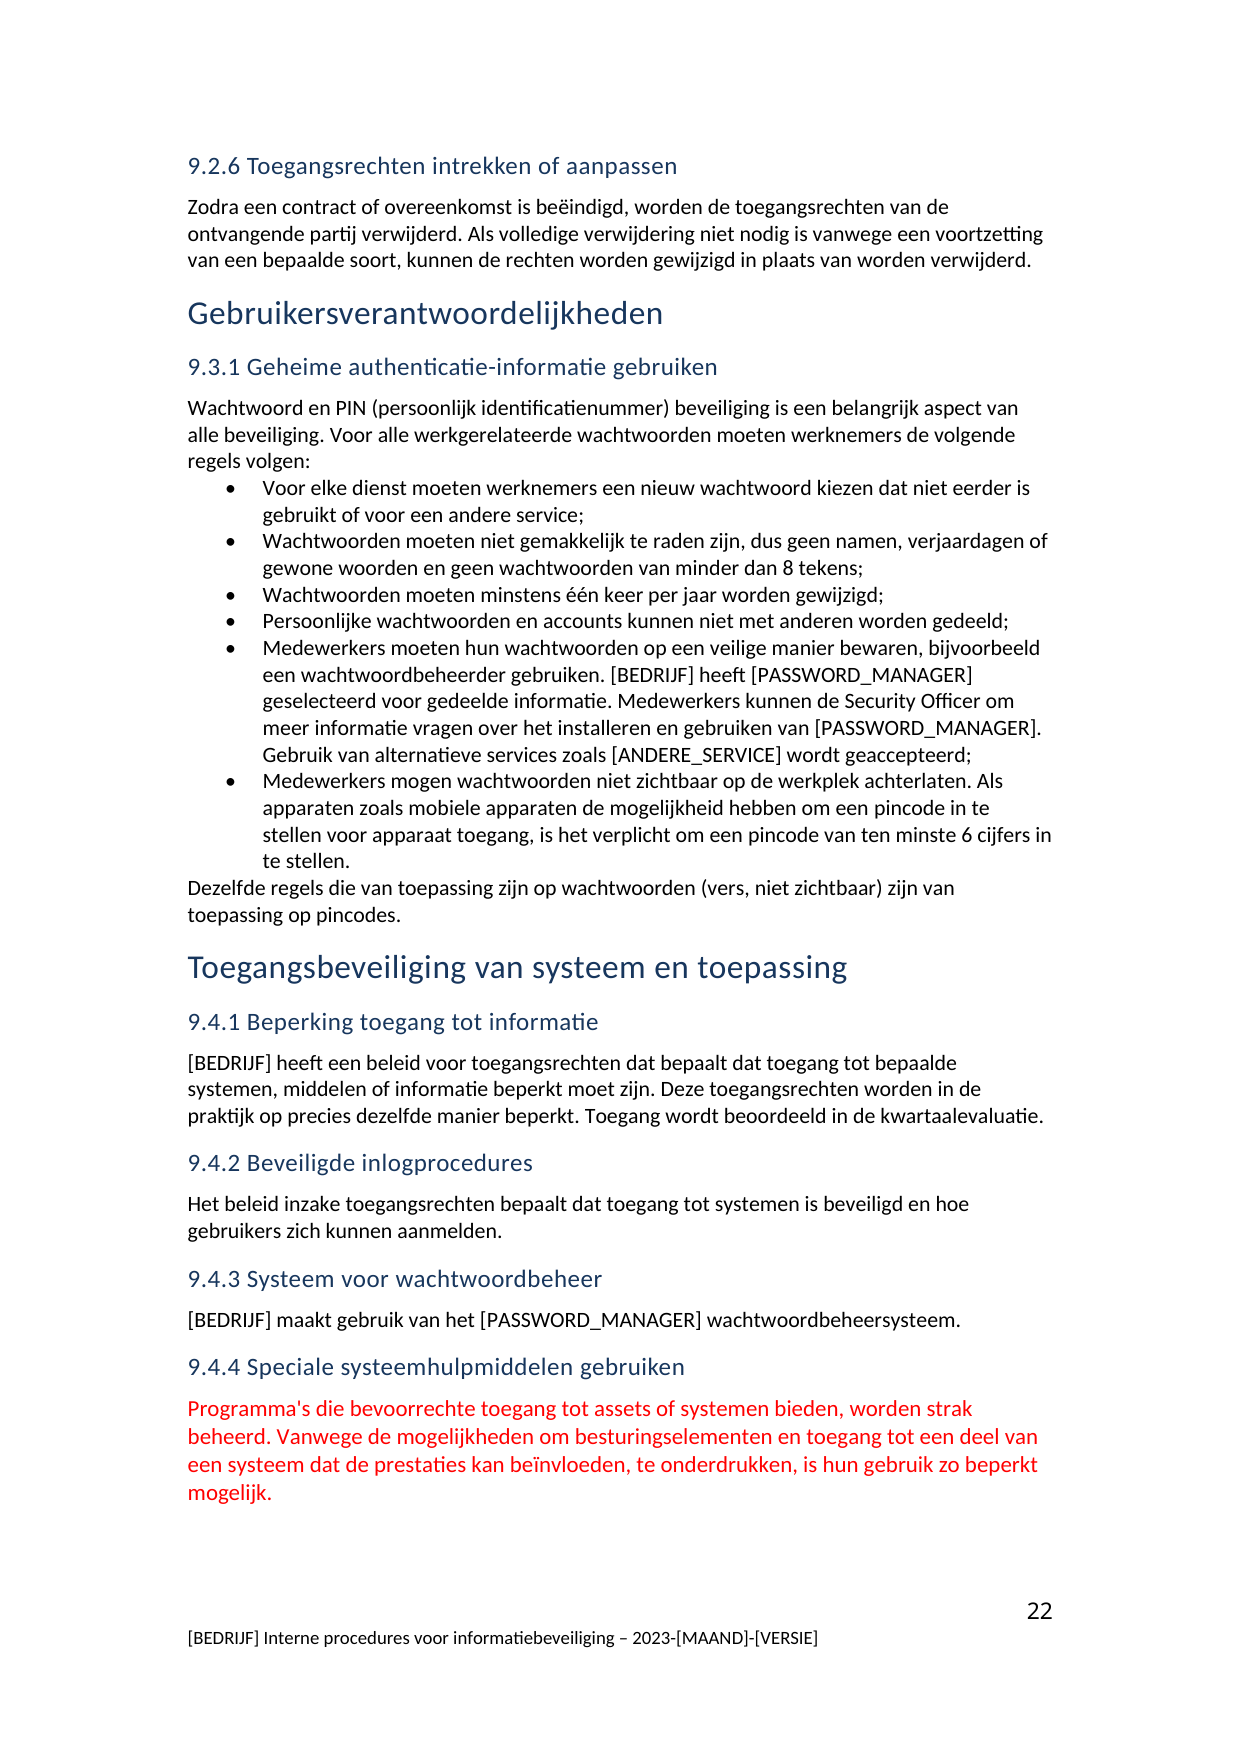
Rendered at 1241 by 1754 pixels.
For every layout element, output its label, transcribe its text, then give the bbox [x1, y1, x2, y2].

list Wachtwoorden moeten minstens één keer per jaar worden gewijzigd; [225, 581, 1053, 608]
text Dezelfde regels die van toepassing zijn op wachtwoorden (vers, niet zichtbaar) zijn van toepassing op pincodes. [187, 874, 1053, 928]
subtitle Gebruikersverantwoordelijkheden [187, 292, 1053, 332]
subtitle 9.4.2 Beveiligde inlogprocedures [187, 1148, 1053, 1178]
subtitle 9.4.4 Speciale systeemhulpmiddelen gebruiken [187, 1351, 1053, 1382]
subtitle 9.2.6 Toegangsrechten intrekken of aanpassen [187, 150, 1053, 181]
text [BEDRIJF] maakt gebruik van het [PASSWORD_MANAGER] wachtwoordbeheersysteem. [187, 1306, 1053, 1332]
list Wachtwoorden moeten niet gemakkelijk te raden zijn, dus geen namen, verjaardagen of gewone woorden en geen wachtwoorden van minder dan 8 tekens; [225, 528, 1053, 581]
text Zodra een contract of overeenkomst is beëindigd, worden de toegangsrechten van de ontvangende partij verwijderd. Als volledige verwijdering niet nodig is vanwege een voortzetting van een bepaalde soort, kunnen de rechten worden gewijzigd in plaats van worden verwijderd. [187, 193, 1053, 273]
text [BEDRIJF] heeft een beleid voor toegangsrechten dat bepaalt dat toegang tot bepaalde systemen, middelen of informatie beperkt moet zijn. Deze toegangsrechten worden in de praktijk op precies dezelfde manier beperkt. Toegang wordt beoordeeld in de kwartaalevaluatie. [187, 1049, 1053, 1129]
text Programma's die bevoorrechte toegang tot assets of systemen bieden, worden strak beheerd. Vanwege de mogelijkheden om besturingselementen en toegang tot een deel van een systeem dat de prestaties kan beïnvloeden, te onderdrukken, is hun gebruik zo beperkt mogelijk. [187, 1394, 1053, 1506]
subtitle 9.4.1 Beperking toegang tot informatie [187, 1006, 1053, 1036]
subtitle Toegangsbeveiliging van systeem en toepassing [187, 946, 1053, 987]
text Wachtwoord en PIN (persoonlijk identificatienummer) beveiliging is een belangrijk aspect van alle beveiliging. Voor alle werkgerelateerde wachtwoorden moeten werknemers de volgende regels volgen: [187, 394, 1053, 474]
list Medewerkers moeten hun wachtwoorden op een veilige manier bewaren, bijvoorbeeld een wachtwoordbeheerder gebruiken. [BEDRIJF] heeft [PASSWORD_MANAGER] geselecteerd voor gedeelde informatie. Medewerkers kunnen de Security Officer om meer informatie vragen over het installeren en gebruiken van [PASSWORD_MANAGER]. Gebruik van alternatieve services zoals [ANDERE_SERVICE] wordt geaccepteerd; [225, 634, 1053, 768]
list Voor elke dienst moeten werknemers een nieuw wachtwoord kiezen dat niet eerder is gebruikt of voor een andere service; [225, 474, 1053, 528]
list Persoonlijke wachtwoorden en accounts kunnen niet met anderen worden gedeeld; [225, 608, 1053, 634]
list Medewerkers mogen wachtwoorden niet zichtbaar op de werkplek achterlaten. Als apparaten zoals mobiele apparaten de mogelijkheid hebben om een ​​pincode in te stellen voor apparaat toegang, is het verplicht om een ​​pincode van ten minste 6 cijfers in te stellen. [225, 768, 1053, 874]
subtitle 9.3.1 Geheime authenticatie-informatie gebruiken [187, 351, 1053, 382]
subtitle 9.4.3 Systeem voor wachtwoordbeheer [187, 1263, 1053, 1293]
text Het beleid inzake toegangsrechten bepaalt dat toegang tot systemen is beveiligd en hoe gebruikers zich kunnen aanmelden. [187, 1191, 1053, 1244]
